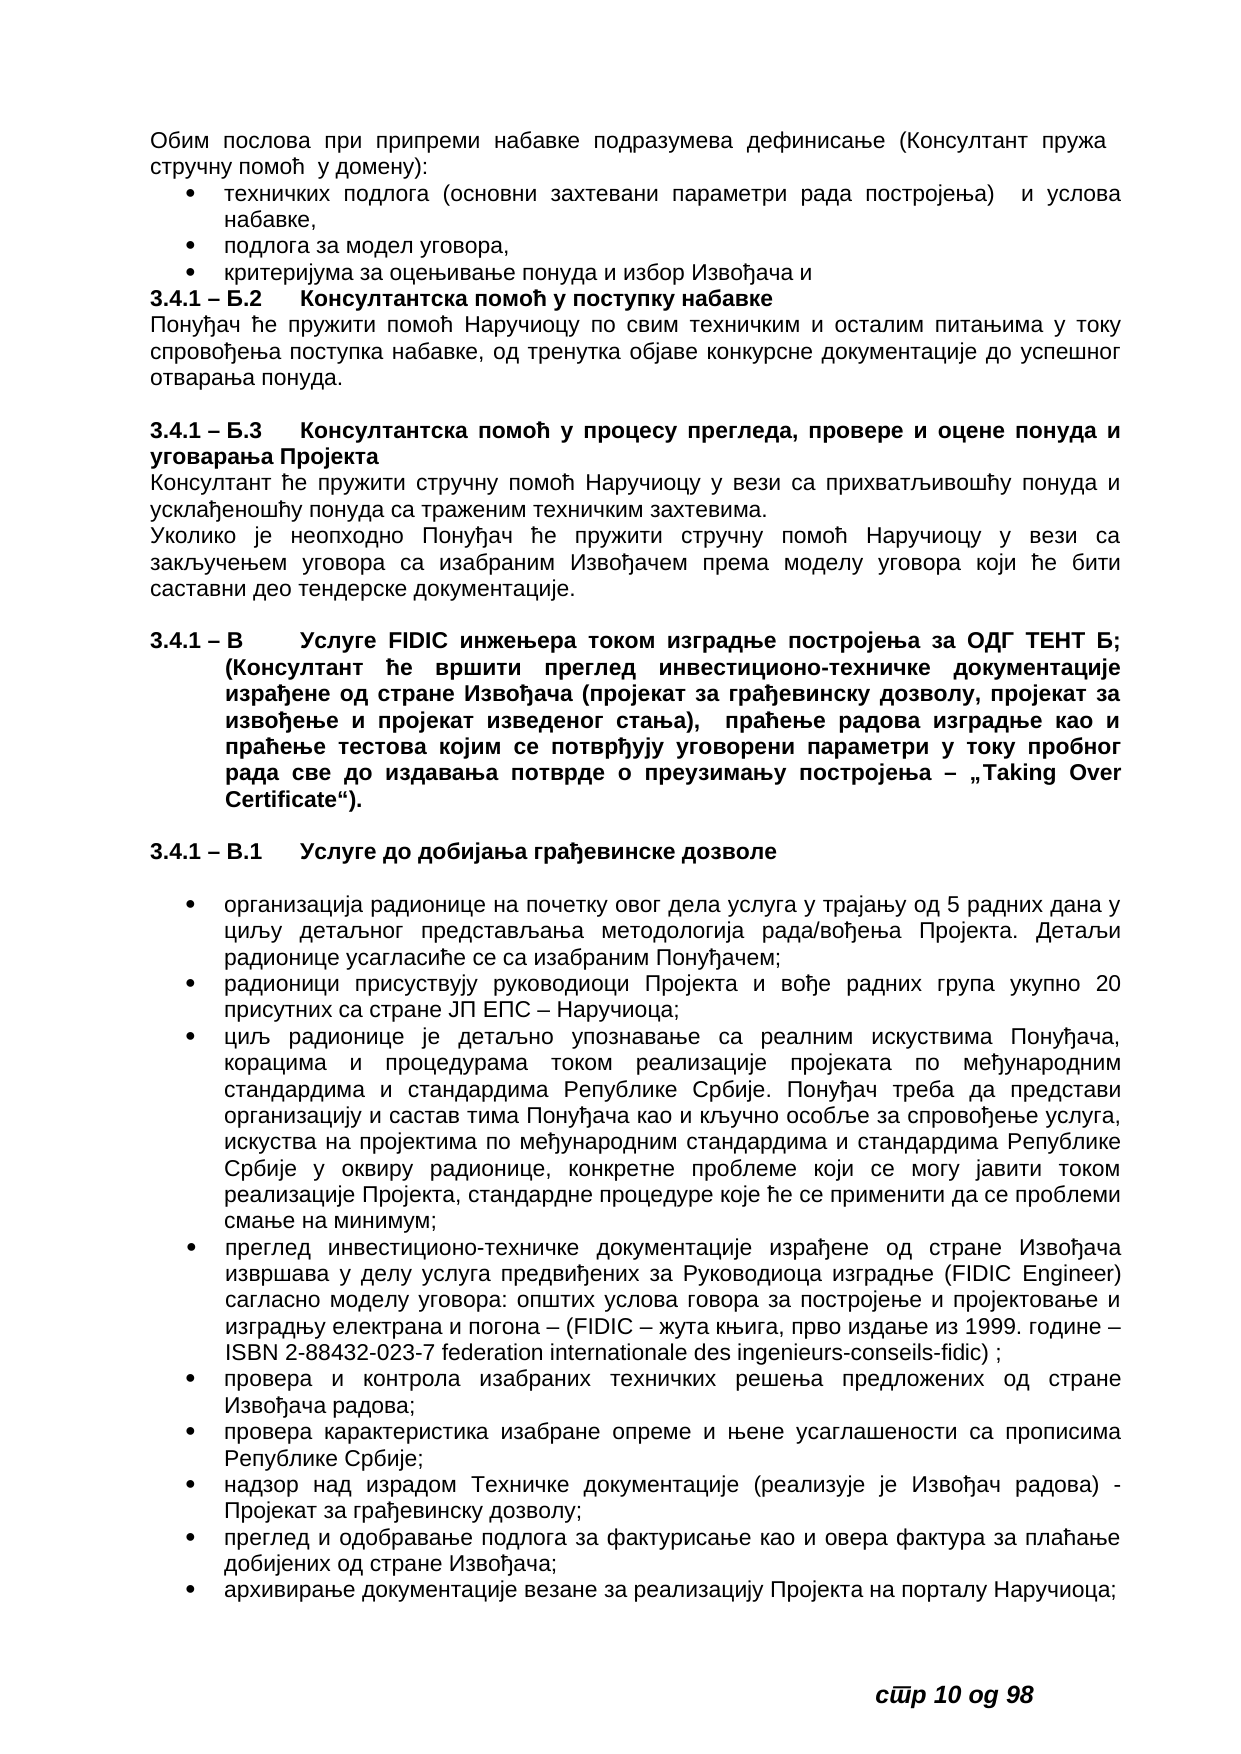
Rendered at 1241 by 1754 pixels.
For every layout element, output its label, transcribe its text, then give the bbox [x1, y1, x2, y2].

list организација радионице на почетку овог дела услуга у трајању од 5 радних дана у циљу детаљног представљања методологија рада/вођења Пројекта. Детаљи радионице усагласиће се са изабраним Понуђачем; [186, 891, 1121, 970]
list циљ радионице је детаљно упознавање са реалним искуствима Понуђача, корацима и процедурама током реализације пројеката по међународним стандардима и стандардима Републике Србије. Понуђач треба да представи организацију и састав тима Понуђача као и кључно особље за спровођење услуга, искуства на пројектима по међународним стандардима и стандардима Републике Србије у оквиру радионице, конкретне проблеме који се могу јавити током реализације Пројекта, стандардне процедуре које ће се применити да се проблеми смање на минимум; [186, 1023, 1121, 1234]
list провера карактеристика изабране опреме и њене усаглашености са прописима Републике Србије; [186, 1418, 1121, 1471]
text 3.4.1 – В Услуге FIDIC инжењера током изградње постројења за ОДГ ТЕНТ Б; (Консултант ће вршити преглед инвестиционо-техничке документације израђене од стране Извођача (пројекат за грађевинску дозволу, пројекат за извођење и пројекат изведеног стања), праћење радова изградње као и праћење тестова којим се потврђују уговорени параметри у току пробног рада све до издавања потврде о преузимању постројења – „Taking Over Certificate“). [150, 627, 1121, 812]
list подлога за модел уговора, [186, 232, 1121, 258]
list архивирање документације везанe за реализацију Пројекта на порталу Наручиоца; [186, 1576, 1121, 1603]
list техничких подлога (основни захтевани параметри рада постројења) и услова набавке, [186, 179, 1121, 232]
text 3.4.1 – В.1 Услуге до добијања грађевинске дозволе [150, 838, 1121, 865]
text Понуђач ће пружити помоћ Наручиоцу по свим техничким и осталим питањима у току спровођења поступка набавке, од тренутка објаве конкурсне документације до успешног отварања понуда. [150, 311, 1121, 390]
text Уколико је неопходно Понуђач ће пружити стручну помоћ Наручиоцу у вези са закључењем уговора са изабраним Извођачем према моделу уговора који ће бити саставни део тендерске документације. [150, 522, 1121, 601]
text Обим послова при припреми набавке подразумева дефинисање (Консултант пружа стручну помоћ у домену): [150, 127, 1107, 179]
list надзор над израдом Техничке документације (реализује је Извођач радова) - Пројекат за грађевинску дозволу; [186, 1471, 1121, 1523]
list преглед и одобравање подлога за фактурисање као и овера фактура за плаћање добијених од стране Извођача; [186, 1523, 1121, 1576]
list преглед инвестиционо-техничке документације израђене од стране Извођача извршава у делу услуга предвиђених за Руководиоца изградње (FIDIC Engineer) сагласно моделу уговора: oпштих услoвa гoвoрa зa пoстрojeњe и прojeктoвaњe и изгрaдњу eлeктрaнa и пoгoнa – (FIDIC – жутa књигa, првo издaњe из 1999. гoдинe – ISBN 2-88432-023-7 federation internationale des ingenieurs-conseils-fidic) ; [187, 1234, 1121, 1365]
list провера и контрола изабраних техничких решења предложених од стране Извођача радова; [186, 1365, 1121, 1418]
list критеријума за оцењивање понуда и избор Извођача и [186, 258, 1121, 285]
text Консултант ће пружити стручну помоћ Наручиоцу у вези са прихватљивошћу понуда и усклађеношћу понуда са траженим техничким захтевима. [150, 469, 1121, 522]
list радионици присуствују руководиоци Пројекта и вође радних група укупно 20 присутних са стране ЈП ЕПС – Наручиоца; [186, 970, 1121, 1023]
text 3.4.1 – Б.2 Консултантска помоћ у поступку набавке [150, 285, 1121, 311]
text 3.4.1 – Б.3 Консултантска помоћ у процесу прегледа, провере и оцене понуда и уговарања Пројекта [150, 417, 1121, 469]
